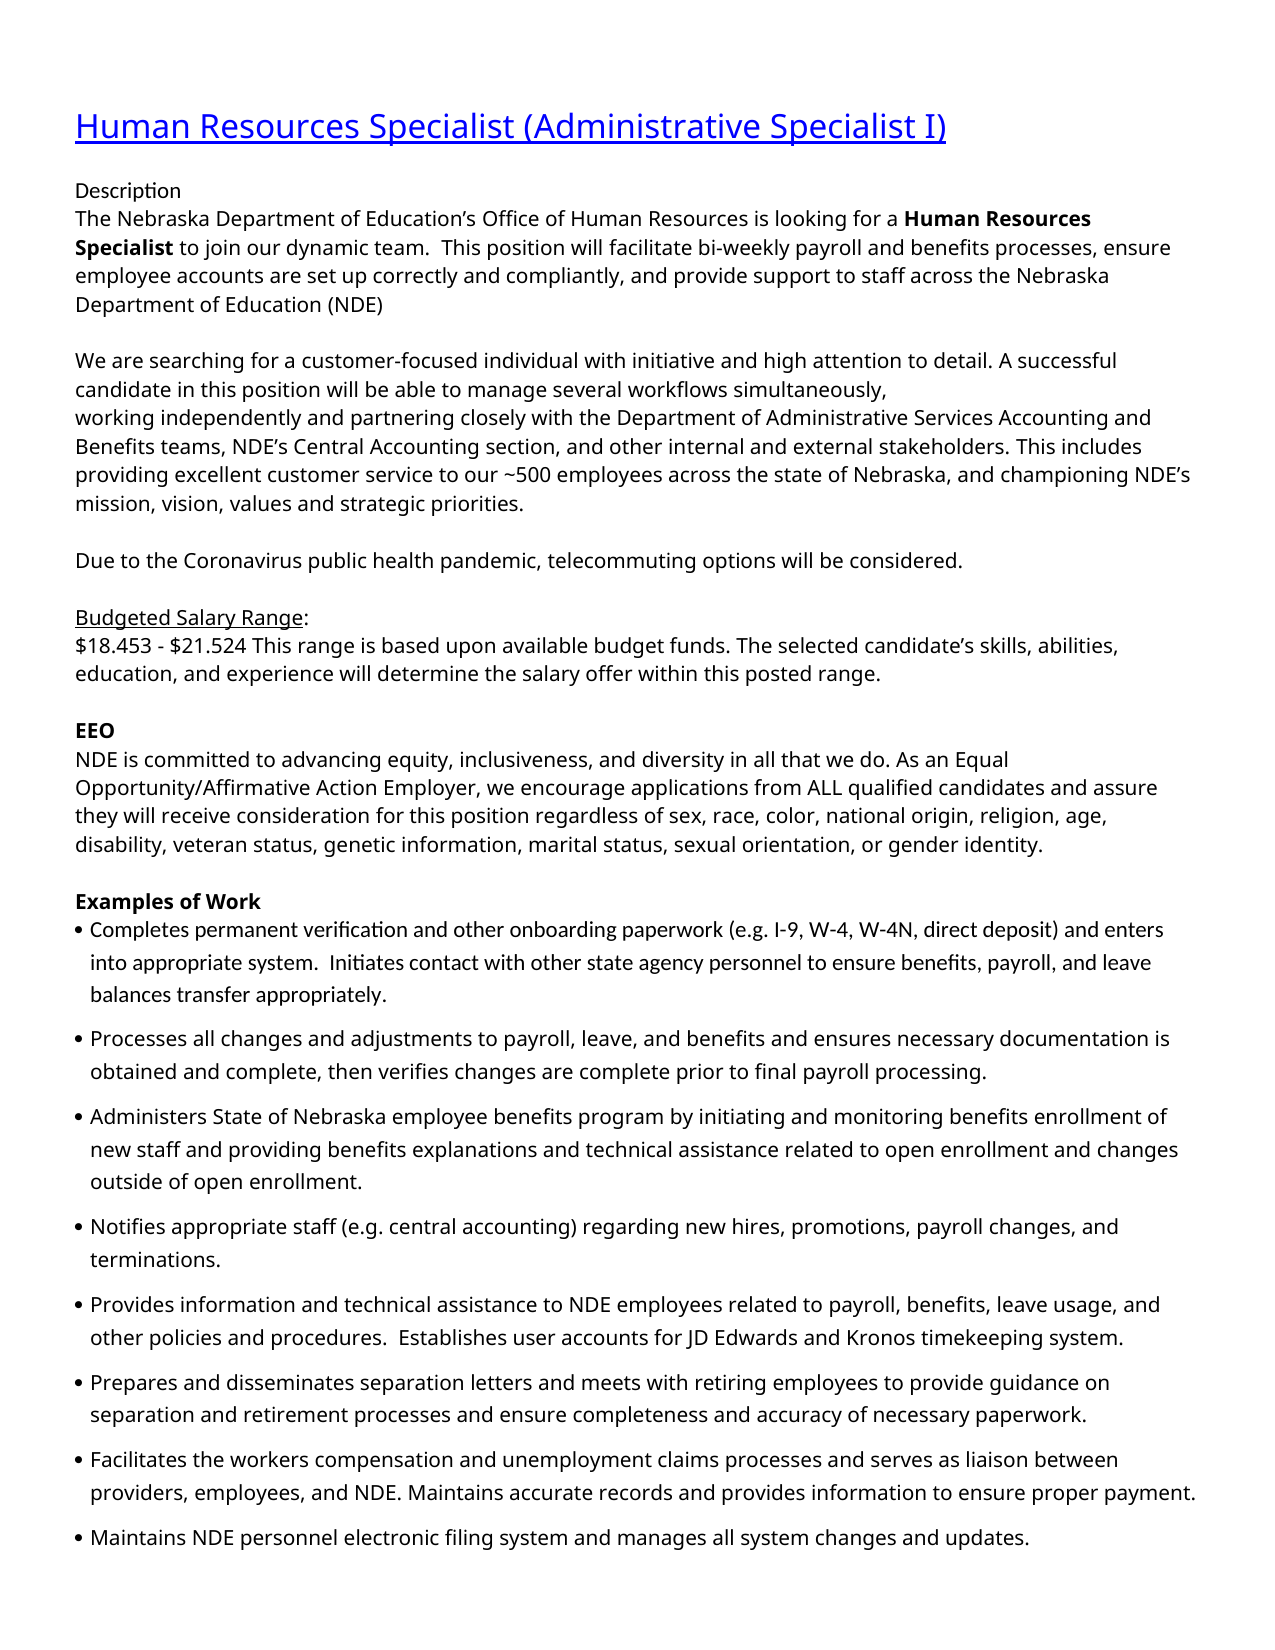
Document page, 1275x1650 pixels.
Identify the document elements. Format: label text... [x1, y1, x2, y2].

text Budgeted Salary Range: [75, 603, 1200, 631]
text Due to the Coronavirus public health pandemic, telecommuting options will be considered. [75, 546, 1200, 574]
text The Nebraska Department of Education’s Office of Human Resources is looking for a Human Resources Specialist to join our dynamic team. This position will facilitate bi-weekly payroll and benefits processes, ensure employee accounts are set up correctly and compliantly, and provide support to staff across the Nebraska Department of Education (NDE) [75, 204, 1200, 318]
text EEO [75, 716, 1200, 745]
text NDE is committed to advancing equity, inclusiveness, and diversity in all that we do. As an Equal Opportunity/Affirmative Action Employer, we encourage applications from ALL qualified candidates and assure they will receive consideration for this position regardless of sex, race, color, national origin, religion, age, disability, veteran status, genetic information, marital status, sexual orientation, or gender identity. [75, 745, 1200, 858]
text We are searching for a customer-focused individual with initiative and high attention to detail. A successful candidate in this position will be able to manage several workflows simultaneously, working independently and partnering closely with the Department of Administrative Services Accounting and Benefits teams, NDE’s Central Accounting section, and other internal and external stakeholders. This includes providing excellent customer service to our ~500 employees across the state of Nebraska, and championing NDE’s mission, vision, values and strategic priorities. [75, 347, 1200, 517]
text () [75, 103, 1200, 148]
text $18.453 - $21.524 This range is based upon available budget funds. The selected candidate’s skills, abilities, education, and experience will determine the salary offer within this posted range. [75, 631, 1200, 688]
